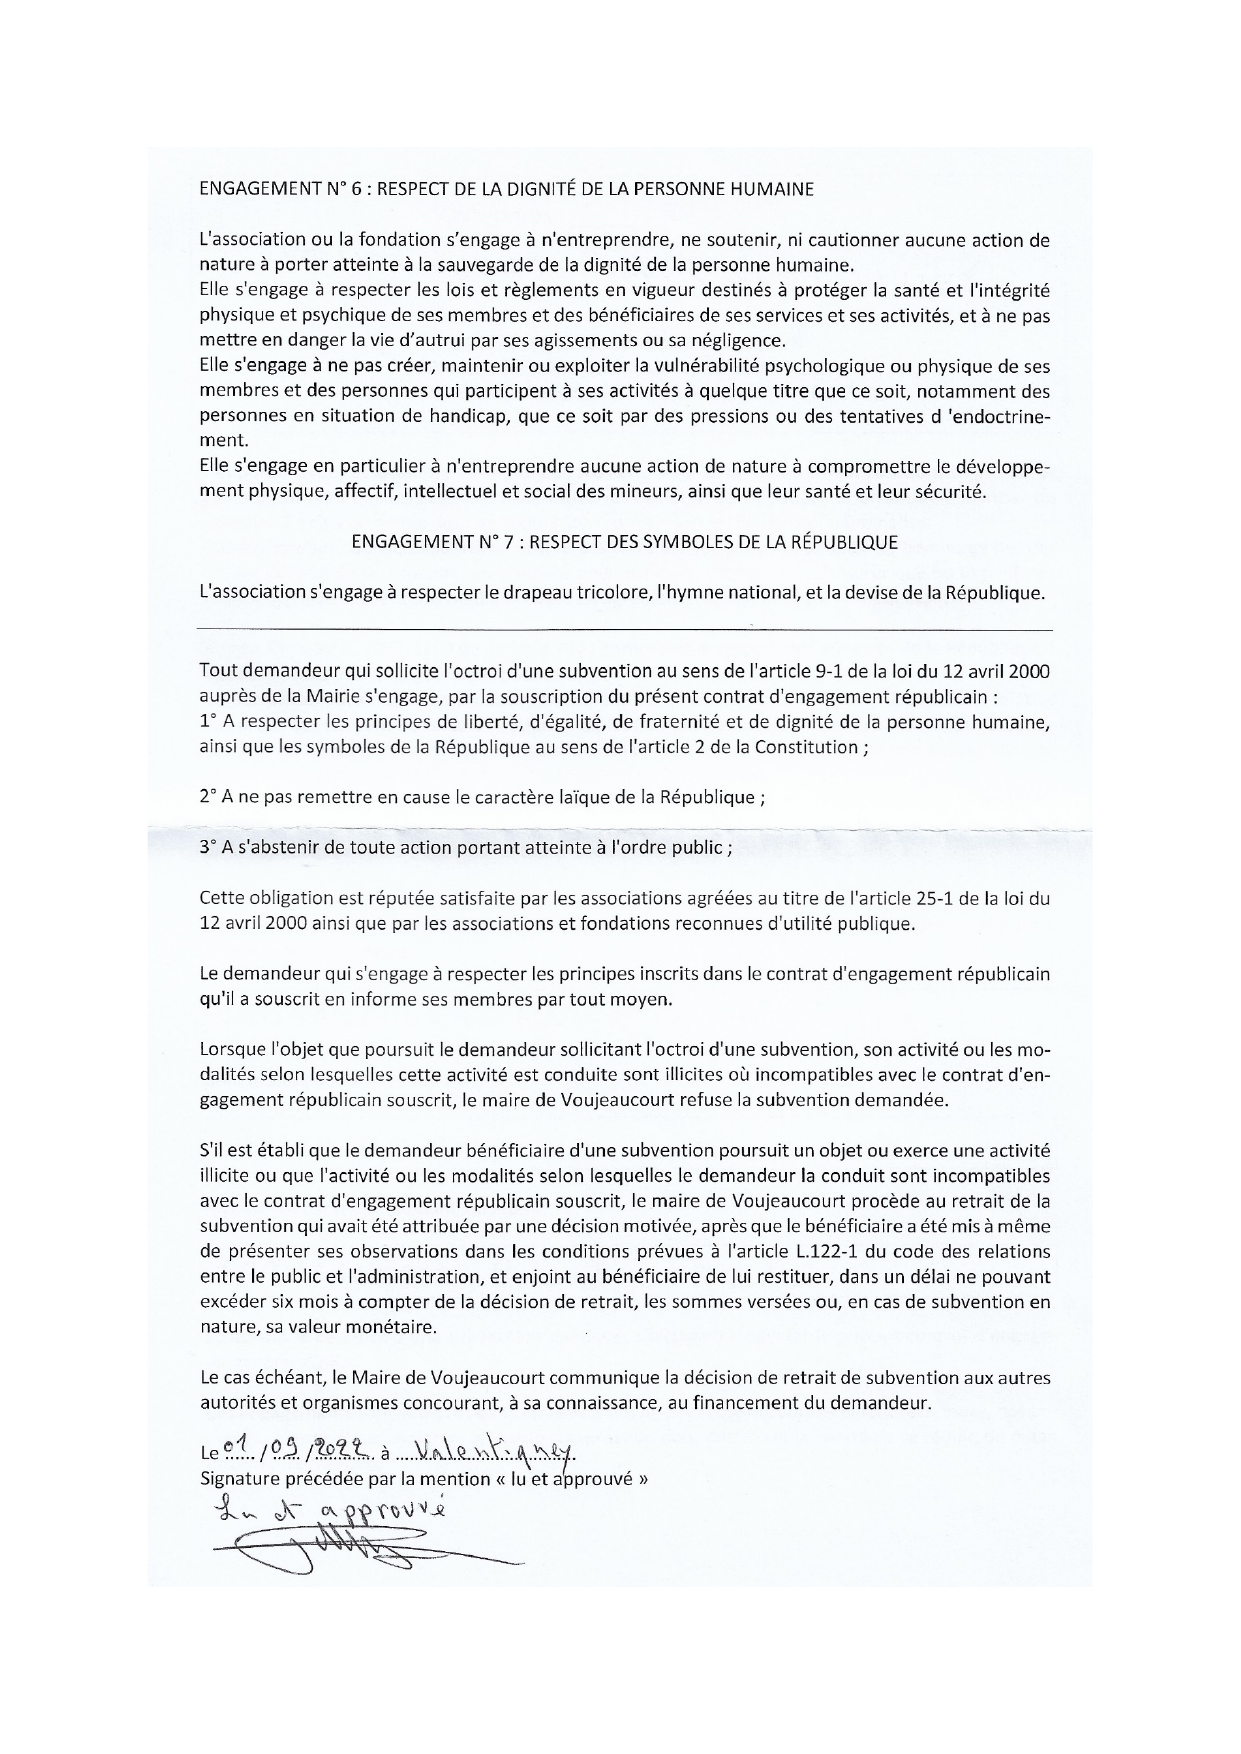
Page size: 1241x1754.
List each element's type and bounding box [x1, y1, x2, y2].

picture [147, 147, 1093, 1587]
